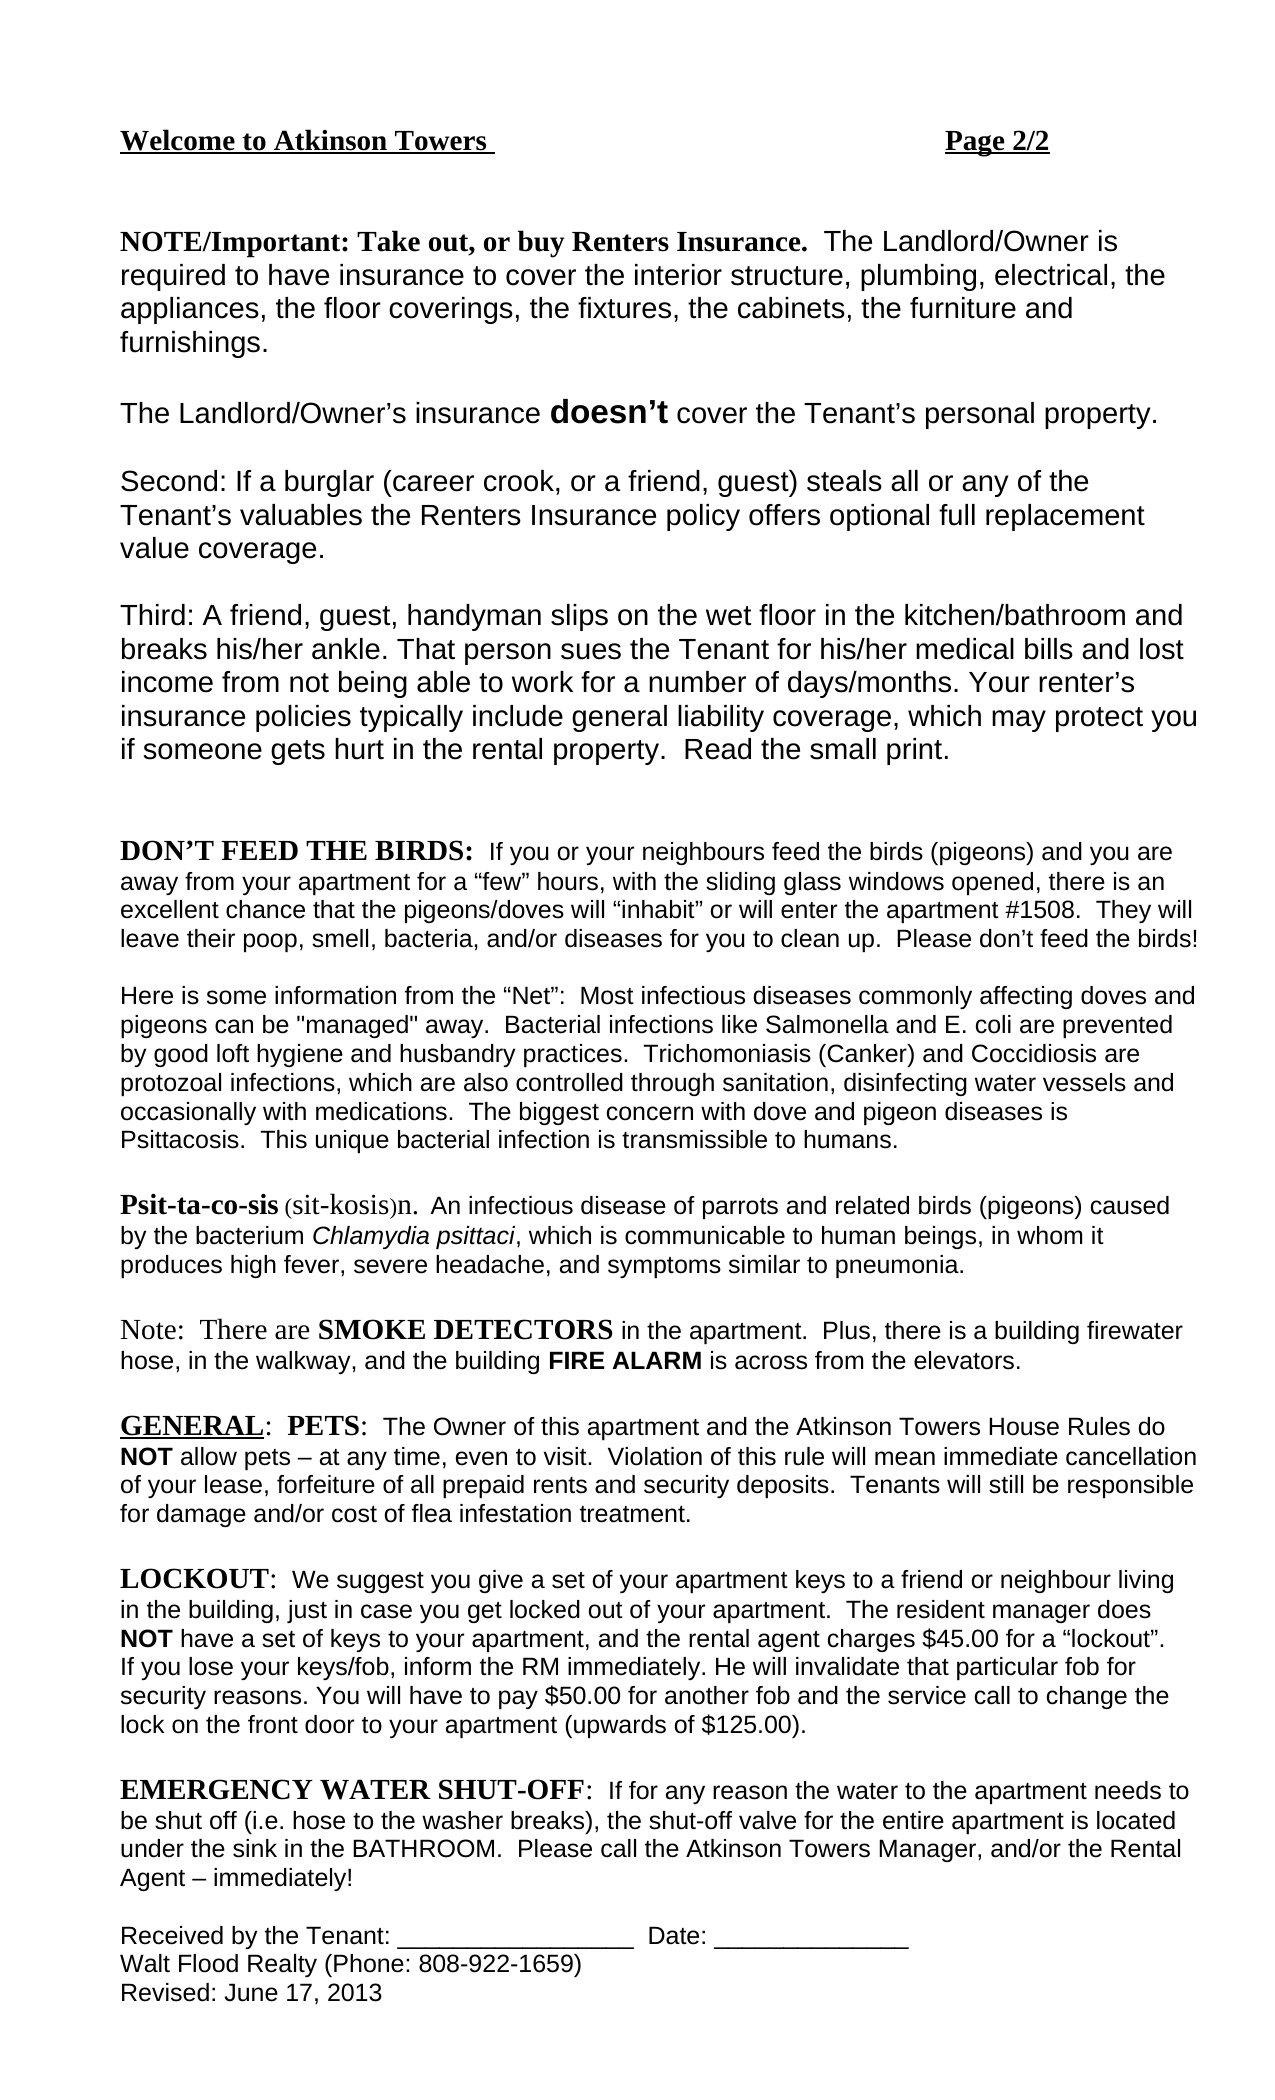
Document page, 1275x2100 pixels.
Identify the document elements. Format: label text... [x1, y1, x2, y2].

text EMERGENCY WATER SHUT-OFF: If for any reason the water to the apartment needs to be shut off (i.e. hose to the washer breaks), the shut-off valve for the entire apartment is located under the sink in the BATHROOM. Please call the Atkinson Towers Manager, and/or the Rental Agent – immediately! [120, 1772, 1200, 1892]
text Second: If a burglar (career crook, or a friend, guest) steals all or any of the Tenant’s valuables the Renters Insurance policy offers optional full replacement value coverage. [120, 464, 1200, 564]
text GENERAL: PETS: The Owner of this apartment and the Atkinson Towers House Rules do NOT allow pets – at any time, even to visit. Violation of this rule will mean immediate cancellation of your lease, forfeiture of all prepaid rents and security deposits. Tenants will still be responsible for damage and/or cost of flea infestation treatment. [120, 1408, 1200, 1528]
text LOCKOUT: We suggest you give a set of your apartment keys to a friend or neighbour living in the building, just in case you get locked out of your apartment. The resident manager does NOT have a set of keys to your apartment, and the rental agent charges $45.00 for a “lockout”. If you lose your keys/fob, inform the RM immediately. He will invalidate that particular fob for security reasons. You will have to pay $50.00 for another fob and the service call to change the lock on the front door to your apartment (upwards of $125.00). [120, 1561, 1200, 1738]
text Welcome to Atkinson Towers Page 2/2 [120, 123, 1200, 157]
text Psit-ta-co-sis (sit-kosis)n. An infectious disease of parrots and related birds (pigeons) caused by the bacterium Chlamydia psittaci, which is communicable to human beings, in whom it produces high fever, severe headache, and symptoms similar to pneumonia. [120, 1187, 1200, 1278]
text Walt Flood Realty (Phone: 808-922-1659) [120, 1949, 1200, 1978]
text Here is some information from the “Net”: Most infectious diseases commonly affecting doves and pigeons can be "managed" away. Bacterial infections like Salmonella and E. coli are prevented by good loft hygiene and husbandry practices. Trichomoniasis (Canker) and Coccidiosis are protozoal infections, which are also controlled through sanitation, disinfecting water vessels and occasionally with medications. The biggest concern with dove and pigeon diseases is Psittacosis. This unique bacterial infection is transmissible to humans. [120, 981, 1200, 1154]
text Received by the Tenant: _________________ Date: ______________ [120, 1921, 1200, 1949]
text DON’T FEED THE BIRDS: If you or your neighbours feed the birds (pigeons) and you are away from your apartment for a “few” hours, with the sliding glass windows opened, there is an excellent chance that the pigeons/doves will “inhabit” or will enter the apartment #1508. They will leave their poop, smell, bacteria, and/or diseases for you to clean up. Please don’t feed the birds! [120, 833, 1200, 953]
text The Landlord/Owner’s insurance doesn’t cover the Tenant’s personal property. [120, 392, 1200, 430]
text Note: There are SMOKE DETECTORS in the apartment. Plus, there is a building firewater hose, in the walkway, and the building FIRE ALARM is across from the elevators. [120, 1312, 1200, 1374]
text Revised: June 17, 2013 [120, 1978, 1200, 2007]
text Third: A friend, guest, handyman slips on the wet floor in the kitchen/bathroom and breaks his/her ankle. That person sues the Tenant for his/her medical bills and lost income from not being able to work for a number of days/months. Your renter’s insurance policies typically include general liability coverage, which may protect you if someone gets hurt in the rental property. Read the small print. [120, 598, 1200, 766]
text NOTE/Important: Take out, or buy Renters Insurance. The Landlord/Owner is required to have insurance to cover the interior structure, plumbing, electrical, the appliances, the floor coverings, the fixtures, the cabinets, the furniture and furnishings. [120, 224, 1200, 358]
